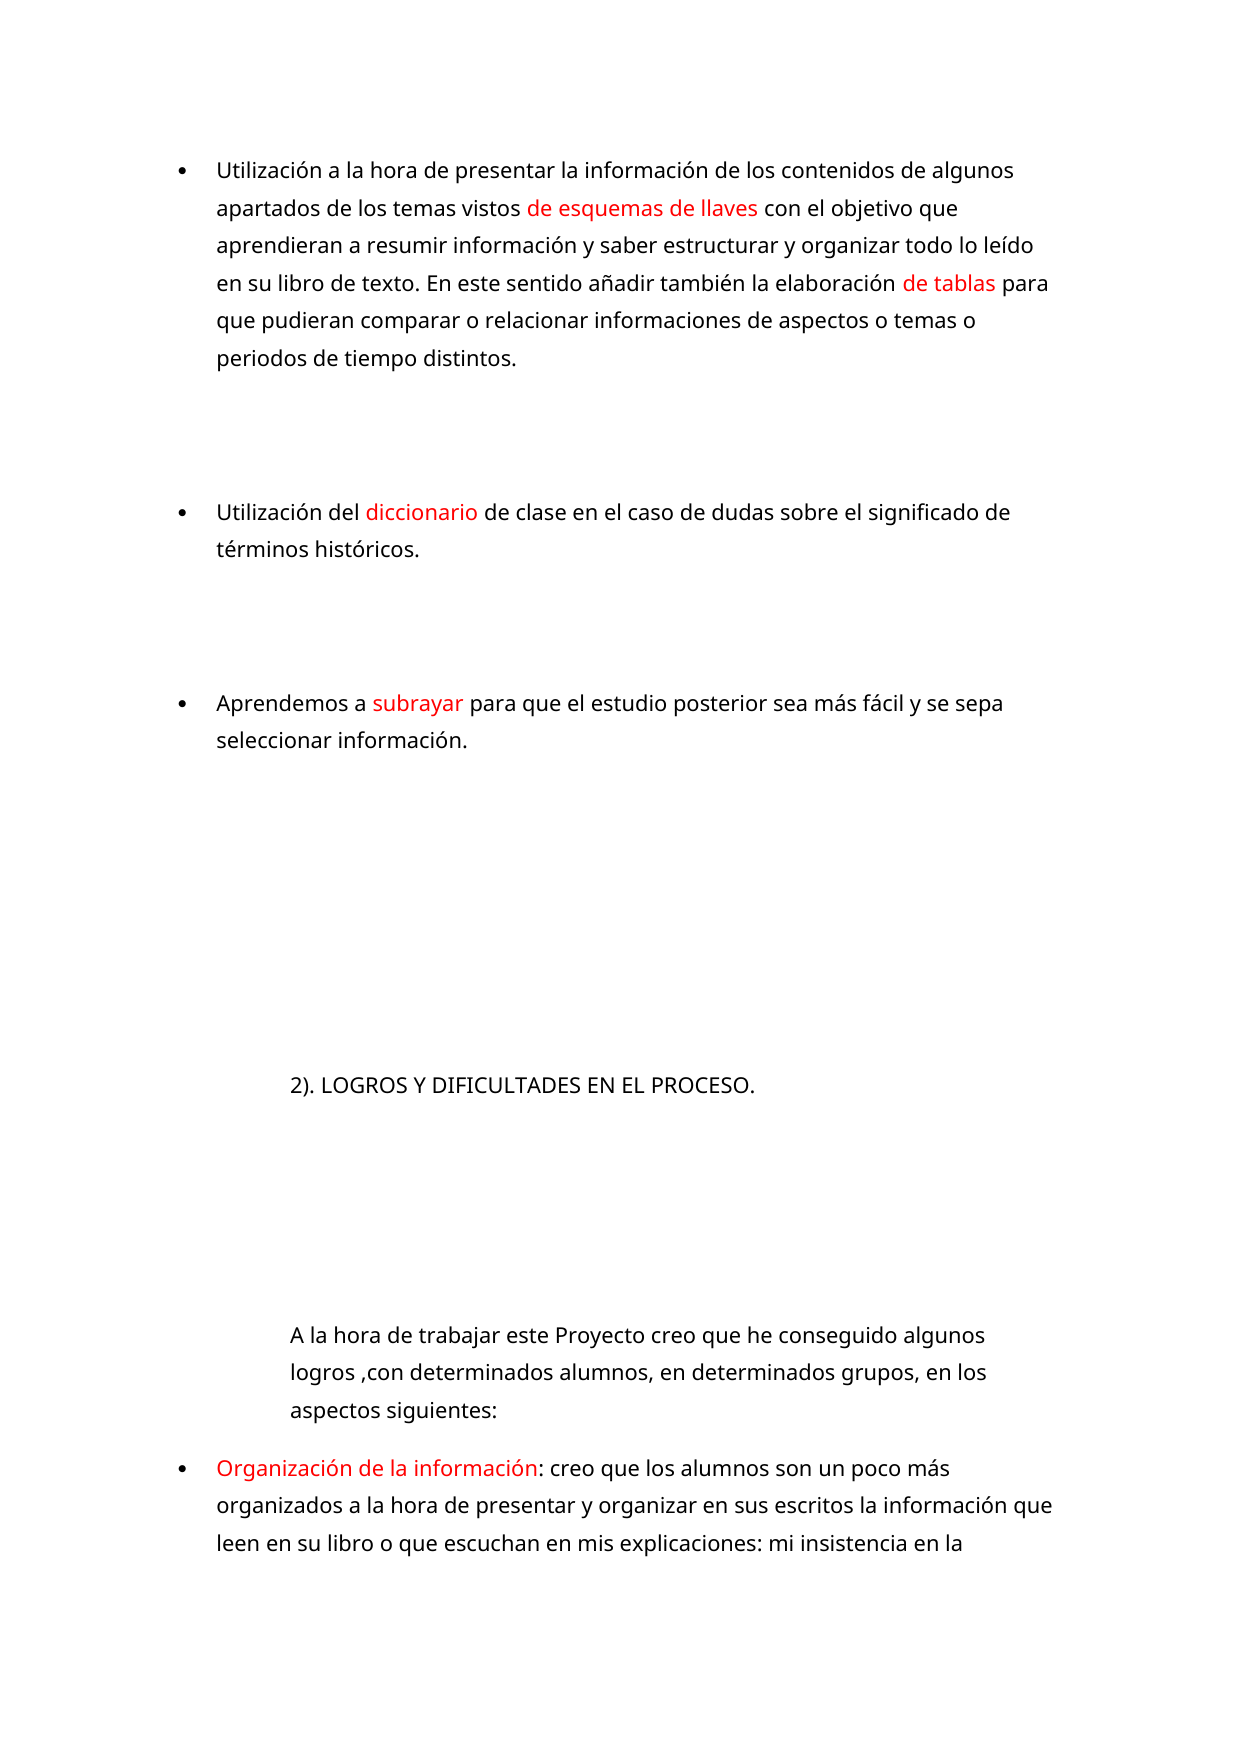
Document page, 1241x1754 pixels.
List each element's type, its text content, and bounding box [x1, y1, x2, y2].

list Utilización del diccionario de clase en el caso de dudas sobre el significado de términos históricos. [179, 489, 1063, 564]
list Utilización a la hora de presentar la información de los contenidos de algunos apartados de los temas vistos de esquemas de llaves con el objetivo que aprendieran a resumir información y saber estructurar y organizar todo lo leído en su libro de texto. En este sentido añadir también la elaboración de tablas para que pudieran comparar o relacionar informaciones de aspectos o temas o periodos de tiempo distintos. [179, 148, 1063, 373]
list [179, 1445, 1063, 1558]
list Aprendemos a subrayar para que el estudio posterior sea más fácil y se sepa seleccionar información. [179, 680, 1063, 755]
text 2). LOGROS Y DIFICULTADES EN EL PROCESO. [290, 1063, 1063, 1100]
text A la hora de trabajar este Proyecto creo que he conseguido algunos logros ,con determinados alumnos, en determinados grupos, en los aspectos siguientes: [290, 1312, 1063, 1424]
